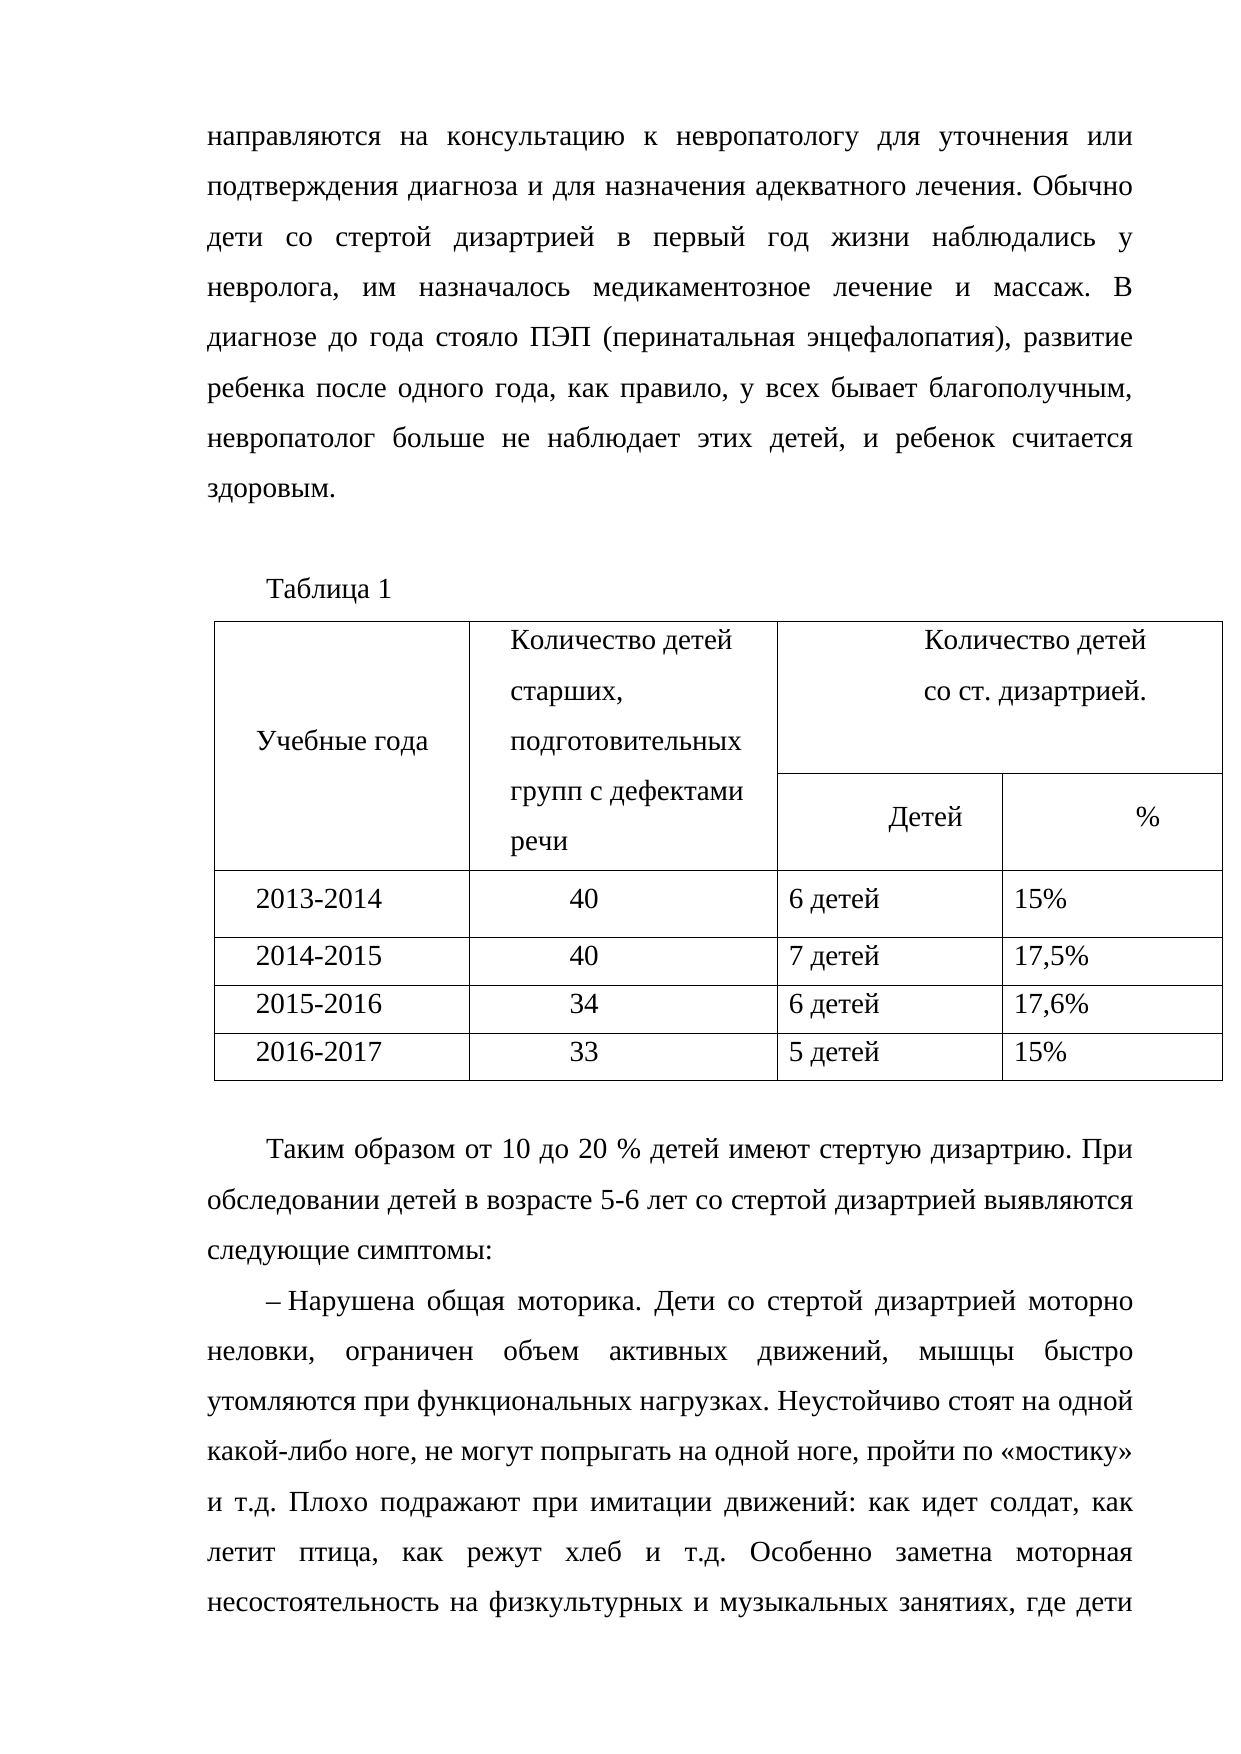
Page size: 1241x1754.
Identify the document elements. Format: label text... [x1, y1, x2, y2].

table_cell 5 детей [778, 1034, 1002, 1080]
table_cell 2013-2014 [215, 871, 469, 937]
table_cell 17,6% [1003, 986, 1222, 1033]
table_cell 2015-2016 [215, 986, 469, 1033]
table_cell Детей [778, 774, 1002, 870]
table_header Количество детей старших, подготовительных групп с дефектами речи [470, 622, 777, 870]
table_cell 15% [1003, 1034, 1222, 1080]
table_cell 40 [470, 938, 777, 985]
table_cell 2014-2015 [215, 938, 469, 985]
table_cell 17,5% [1003, 938, 1222, 985]
table_cell 15% [1003, 871, 1222, 937]
table_cell 6 детей [778, 986, 1002, 1033]
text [207, 1283, 1134, 1618]
table_cell 34 [470, 986, 777, 1033]
table_cell 6 детей [778, 871, 1002, 937]
table_cell 7 детей [778, 938, 1002, 985]
text Таблица 1 [207, 571, 1134, 604]
table_cell 2016-2017 [215, 1034, 469, 1080]
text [207, 118, 1134, 504]
text Таким образом от 10 до 20 % детей имеют стертую дизартрию. При обследовании детей в возрасте 5-6 лет со стертой дизартрией выявляются следующие симптомы: [207, 1132, 1134, 1266]
table_cell % [1003, 774, 1222, 870]
table_header Учебные года [215, 622, 469, 870]
table_header Количество детей со ст. дизартрией. [778, 622, 1222, 773]
table_cell 33 [470, 1034, 777, 1080]
table_cell 40 [470, 871, 777, 937]
